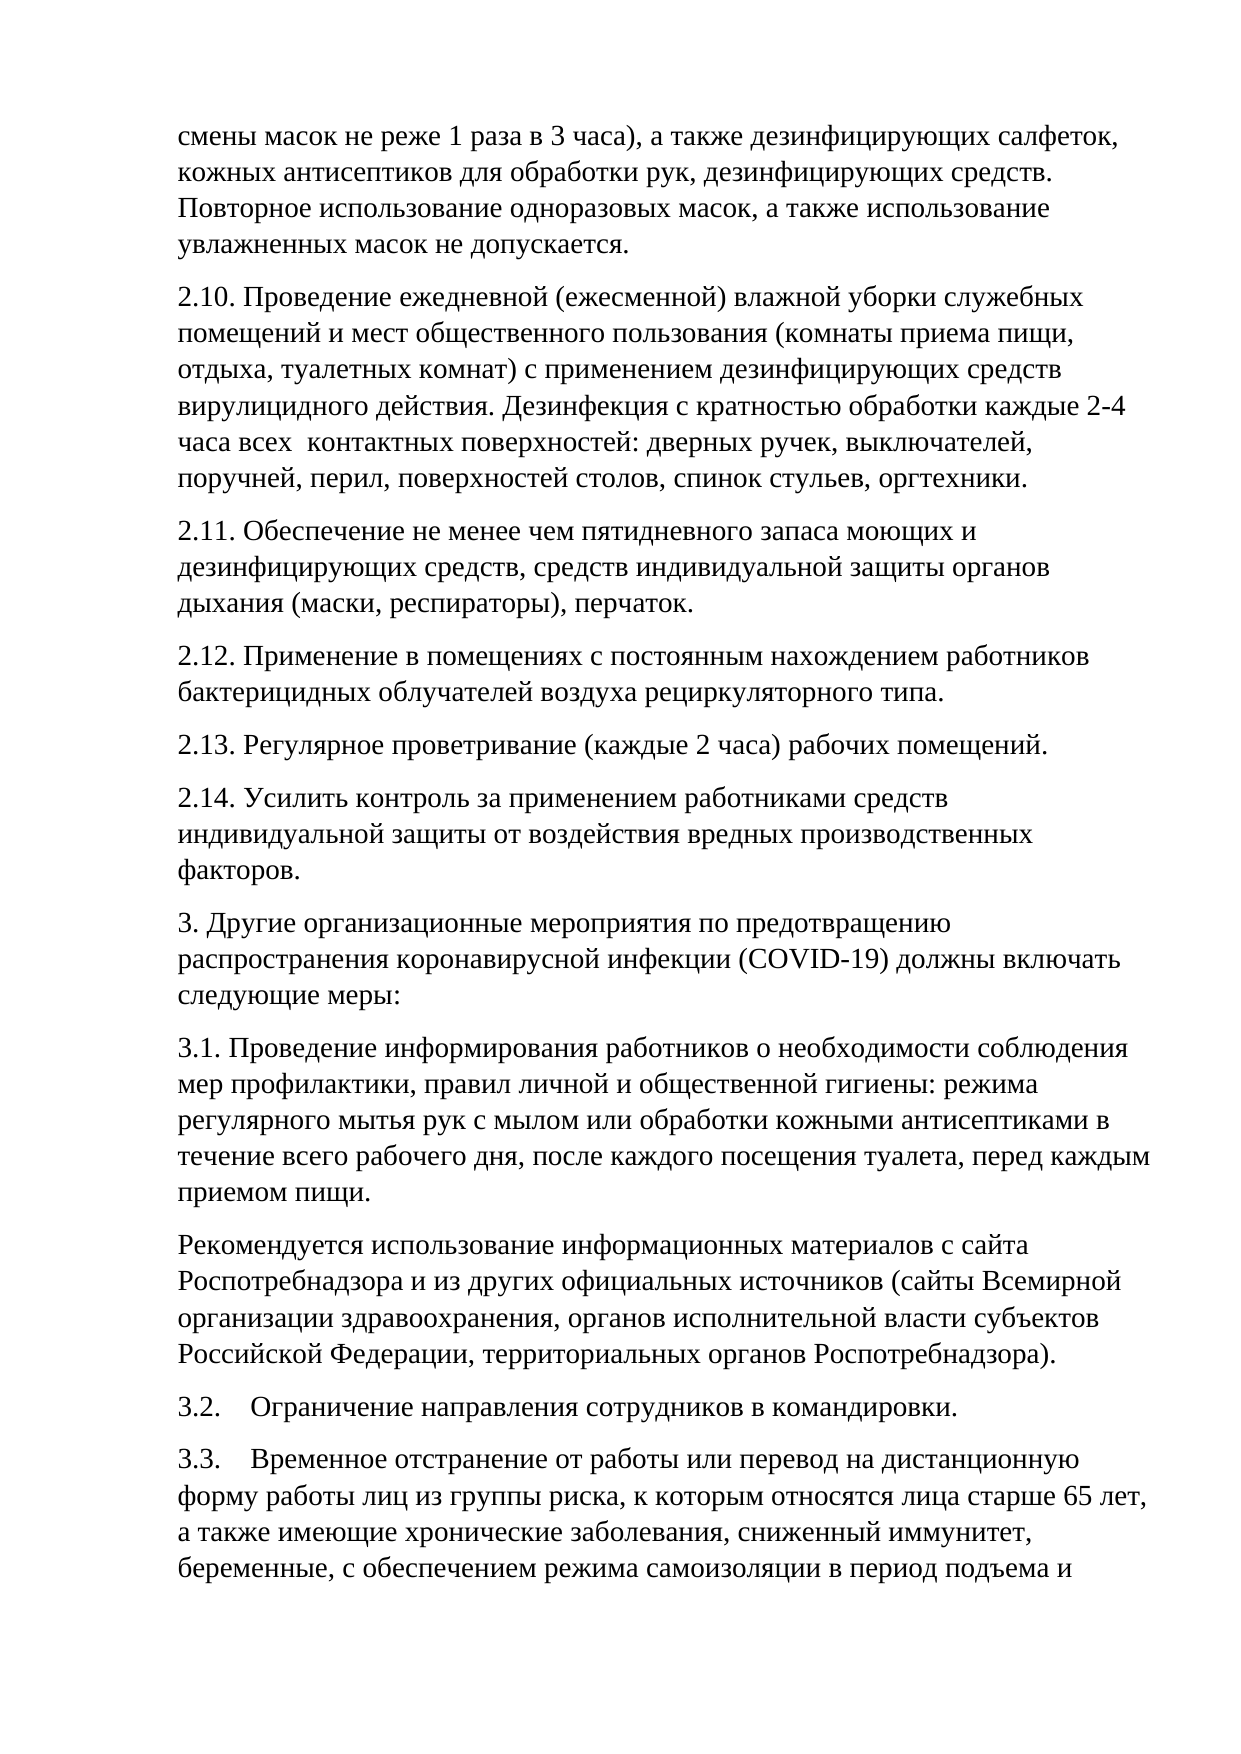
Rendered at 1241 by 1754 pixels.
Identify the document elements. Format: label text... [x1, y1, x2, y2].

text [177, 118, 1152, 260]
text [177, 1441, 1152, 1583]
text 3.1. Проведение информирования работников о необходимости соблюдения мер профилактики, правил личной и общественной гигиены: режима регулярного мытья рук с мылом или обработки кожными антисептиками в течение всего рабочего дня, после каждого посещения туалета, перед каждым приемом пищи. [177, 1030, 1152, 1208]
text 2.10. Проведение ежедневной (ежесменной) влажной уборки служебных помещений и мест общественного пользования (комнаты приема пищи, отдыха, туалетных комнат) с применением дезинфицирующих средств вирулицидного действия. Дезинфекция с кратностью обработки каждые 2-4 часа всех контактных поверхностей: дверных ручек, выключателей, поручней, перил, поверхностей столов, спинок стульев, оргтехники. [177, 279, 1152, 494]
text 2.11. Обеспечение не менее чем пятидневного запаса моющих и дезинфицирующих средств, средств индивидуальной защиты органов дыхания (маски, респираторы), перчаток. [177, 513, 1152, 619]
text 3.2. Ограничение направления сотрудников в командировки. [177, 1389, 1152, 1422]
text Рекомендуется использование информационных материалов с сайта Роспотребнадзора и из других официальных источников (сайты Всемирной организации здравоохранения, органов исполнительной власти субъектов Российской Федерации, территориальных органов Роспотребнадзора). [177, 1227, 1152, 1369]
text 3. Другие организационные мероприятия по предотвращению распространения коронавирусной инфекции (COVID-19) должны включать следующие меры: [177, 905, 1152, 1011]
text 2.14. Усилить контроль за применением работниками средств индивидуальной защиты от воздействия вредных производственных факторов. [177, 780, 1152, 886]
text 2.12. Применение в помещениях с постоянным нахождением работников бактерицидных облучателей воздуха рециркуляторного типа. [177, 638, 1152, 708]
text 2.13. Регулярное проветривание (каждые 2 часа) рабочих помещений. [177, 727, 1152, 761]
